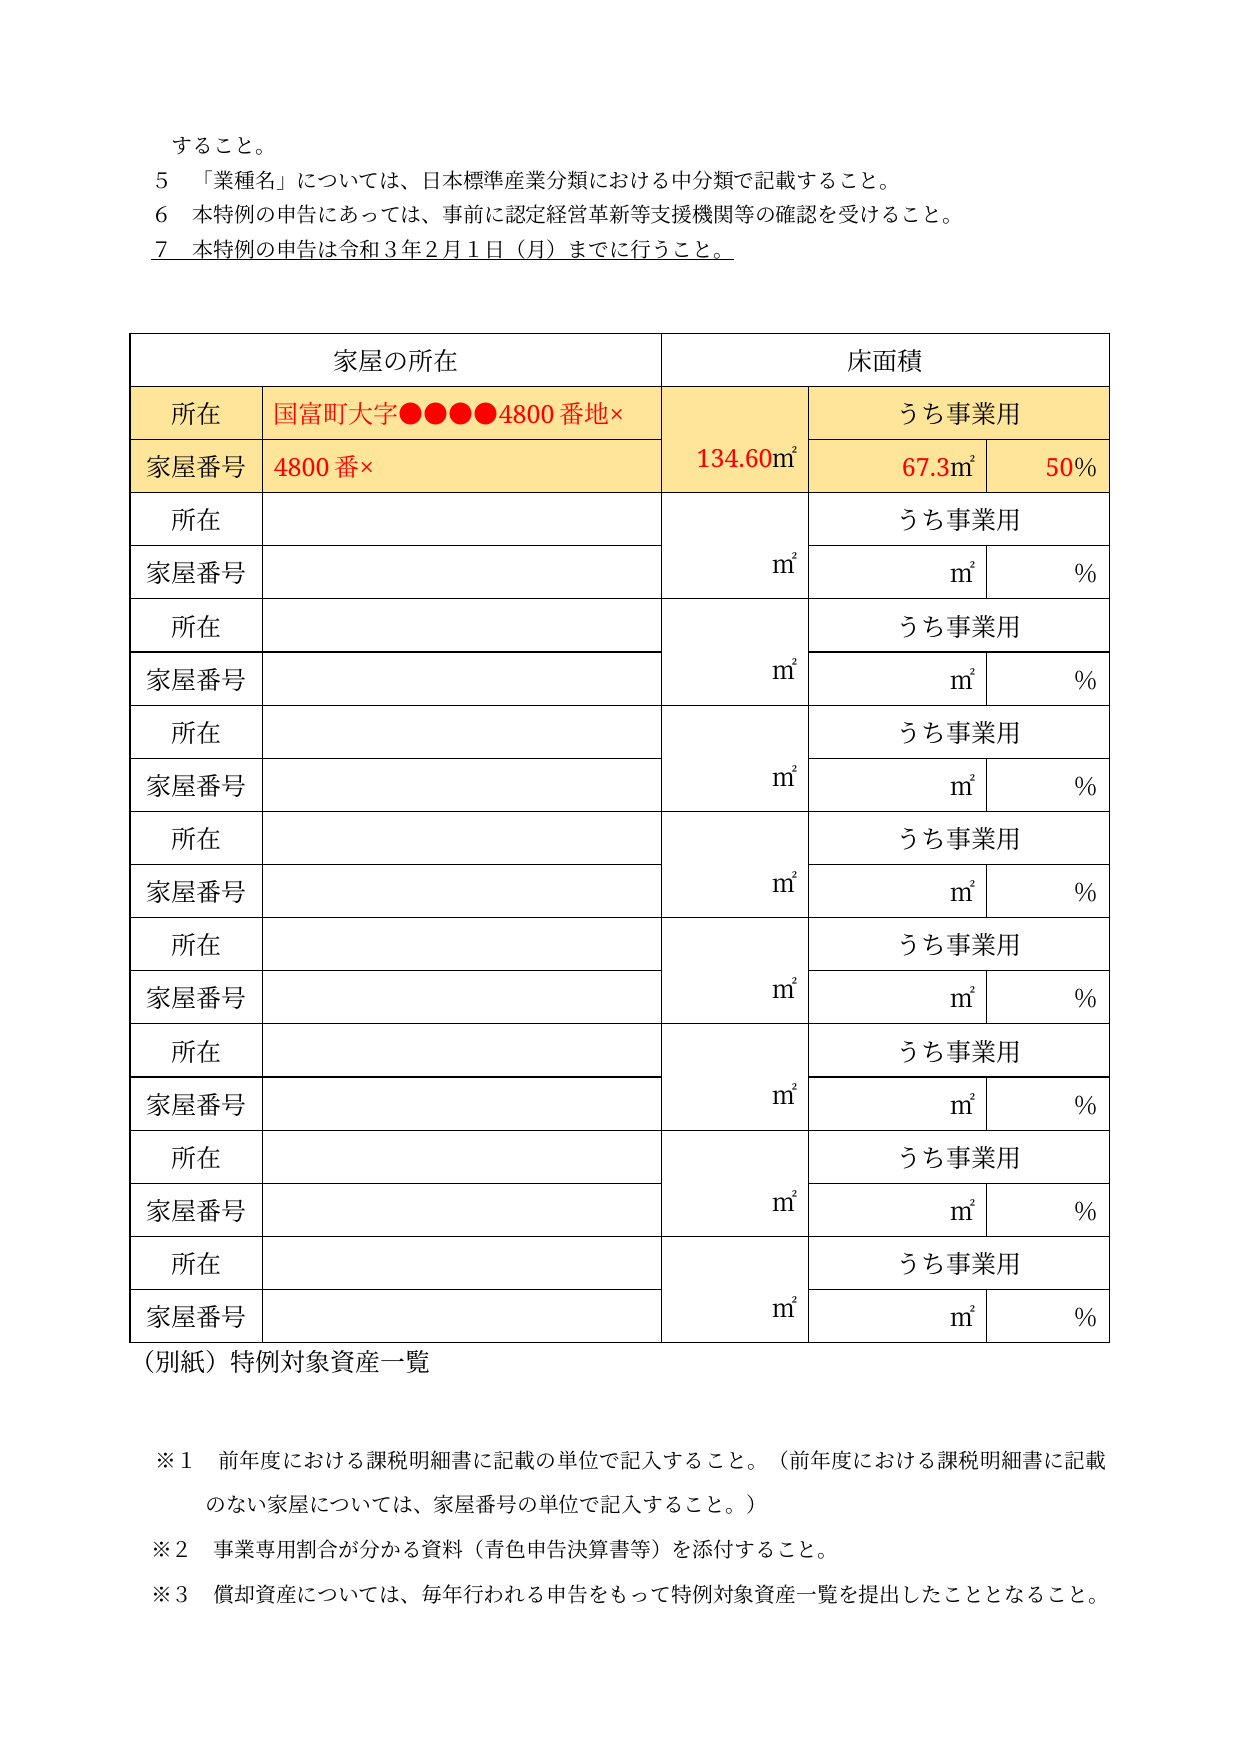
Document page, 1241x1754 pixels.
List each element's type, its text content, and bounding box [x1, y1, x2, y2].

table_cell ㎡ [662, 1024, 808, 1129]
table_cell うち事業用 [809, 1024, 1109, 1076]
text ６ 本特例の申告にあっては、事前に認定経営革新等支援機関等の確認を受けること。 [130, 199, 1110, 228]
text （別紙）特例対象資産一覧 [130, 1343, 1110, 1379]
text ７ 本特例の申告は令和３年２月１日（月）までに行うこと。 [130, 233, 1110, 263]
table_cell うち事業用 [809, 1237, 1109, 1289]
table_cell ㎡ [662, 1131, 808, 1236]
table_cell ㎡ [809, 1290, 986, 1342]
table_cell ㎡ [809, 1078, 986, 1129]
table_cell 家屋番号 [131, 546, 262, 598]
table_cell うち事業用 [809, 706, 1109, 758]
table_cell ㎡ [662, 1237, 808, 1342]
text ※１ 前年度における課税明細書に記載の単位で記入すること。（前年度における課税明細書に記載のない家屋については、家屋番号の単位で記入すること。） [130, 1444, 1110, 1519]
table_cell ㎡ [809, 865, 986, 917]
table_cell [263, 1024, 661, 1076]
table_cell 所在 [131, 493, 262, 545]
table_cell 50％ [987, 440, 1109, 492]
table_cell 家屋番号 [131, 440, 262, 492]
table_cell [263, 865, 661, 917]
table_cell ％ [987, 865, 1109, 917]
table_cell 家屋番号 [131, 971, 262, 1023]
table_cell [263, 546, 661, 598]
table_cell 所在 [131, 812, 262, 864]
table_cell ㎡ [662, 706, 808, 811]
table_cell 家屋番号 [131, 1184, 262, 1236]
table_cell うち事業用 [809, 387, 1109, 439]
table_cell ％ [987, 971, 1109, 1023]
table_cell 所在 [131, 1237, 262, 1289]
table_cell [263, 1290, 661, 1342]
table_cell [263, 1078, 661, 1129]
table_cell 国富町大字●●●●4800番地× [263, 387, 661, 439]
table_cell 所在 [131, 918, 262, 970]
table_cell 家屋番号 [131, 1078, 262, 1129]
table_cell ㎡ [662, 918, 808, 1023]
table_cell 所在 [131, 387, 262, 439]
table_cell [263, 918, 661, 970]
table_cell 家屋番号 [131, 865, 262, 917]
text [130, 130, 1110, 160]
table_cell ㎡ [809, 1184, 986, 1236]
table_cell [263, 812, 661, 864]
table_cell [263, 1184, 661, 1236]
table_cell ㎡ [662, 493, 808, 598]
table_header 家屋の所在 [131, 334, 661, 386]
table_cell ㎡ [809, 971, 986, 1023]
table_cell ％ [987, 653, 1109, 704]
table_cell 134.60㎡ [662, 387, 808, 492]
table_cell 所在 [131, 706, 262, 758]
table_cell ％ [987, 1290, 1109, 1342]
table_cell ㎡ [662, 599, 808, 704]
table_cell [263, 599, 661, 651]
table_cell うち事業用 [809, 918, 1109, 970]
table_cell うち事業用 [809, 493, 1109, 545]
table_header 床面積 [662, 334, 1109, 386]
table_cell 家屋番号 [131, 759, 262, 811]
table_cell 家屋番号 [131, 1290, 262, 1342]
text ※３ 償却資産については、毎年行われる申告をもって特例対象資産一覧を提出したこととなること。 [130, 1578, 1110, 1608]
table_cell うち事業用 [809, 812, 1109, 864]
table_cell [263, 706, 661, 758]
table_cell ％ [987, 546, 1109, 598]
table_cell ㎡ [809, 546, 986, 598]
table_cell 所在 [131, 1131, 262, 1183]
table_cell ％ [987, 759, 1109, 811]
table_cell 4800番× [263, 440, 661, 492]
table_cell ㎡ [809, 653, 986, 704]
table_cell [263, 493, 661, 545]
table_cell うち事業用 [809, 599, 1109, 651]
table_cell ％ [987, 1184, 1109, 1236]
table_cell [263, 1237, 661, 1289]
table_cell 家屋番号 [131, 653, 262, 704]
table_cell [263, 759, 661, 811]
table_cell 所在 [131, 1024, 262, 1076]
table_cell [263, 653, 661, 704]
table_cell 67.3㎡ [809, 440, 986, 492]
text ※２ 事業専用割合が分かる資料（青色申告決算書等）を添付すること。 [130, 1534, 1110, 1564]
table_cell ㎡ [809, 759, 986, 811]
table_cell [263, 971, 661, 1023]
text ５ 「業種名」については、日本標準産業分類における中分類で記載すること。 [130, 164, 1110, 194]
table_cell ％ [987, 1078, 1109, 1129]
table_cell [263, 1131, 661, 1183]
table_cell ㎡ [662, 812, 808, 917]
table_cell 所在 [131, 599, 262, 651]
table_cell うち事業用 [809, 1131, 1109, 1183]
